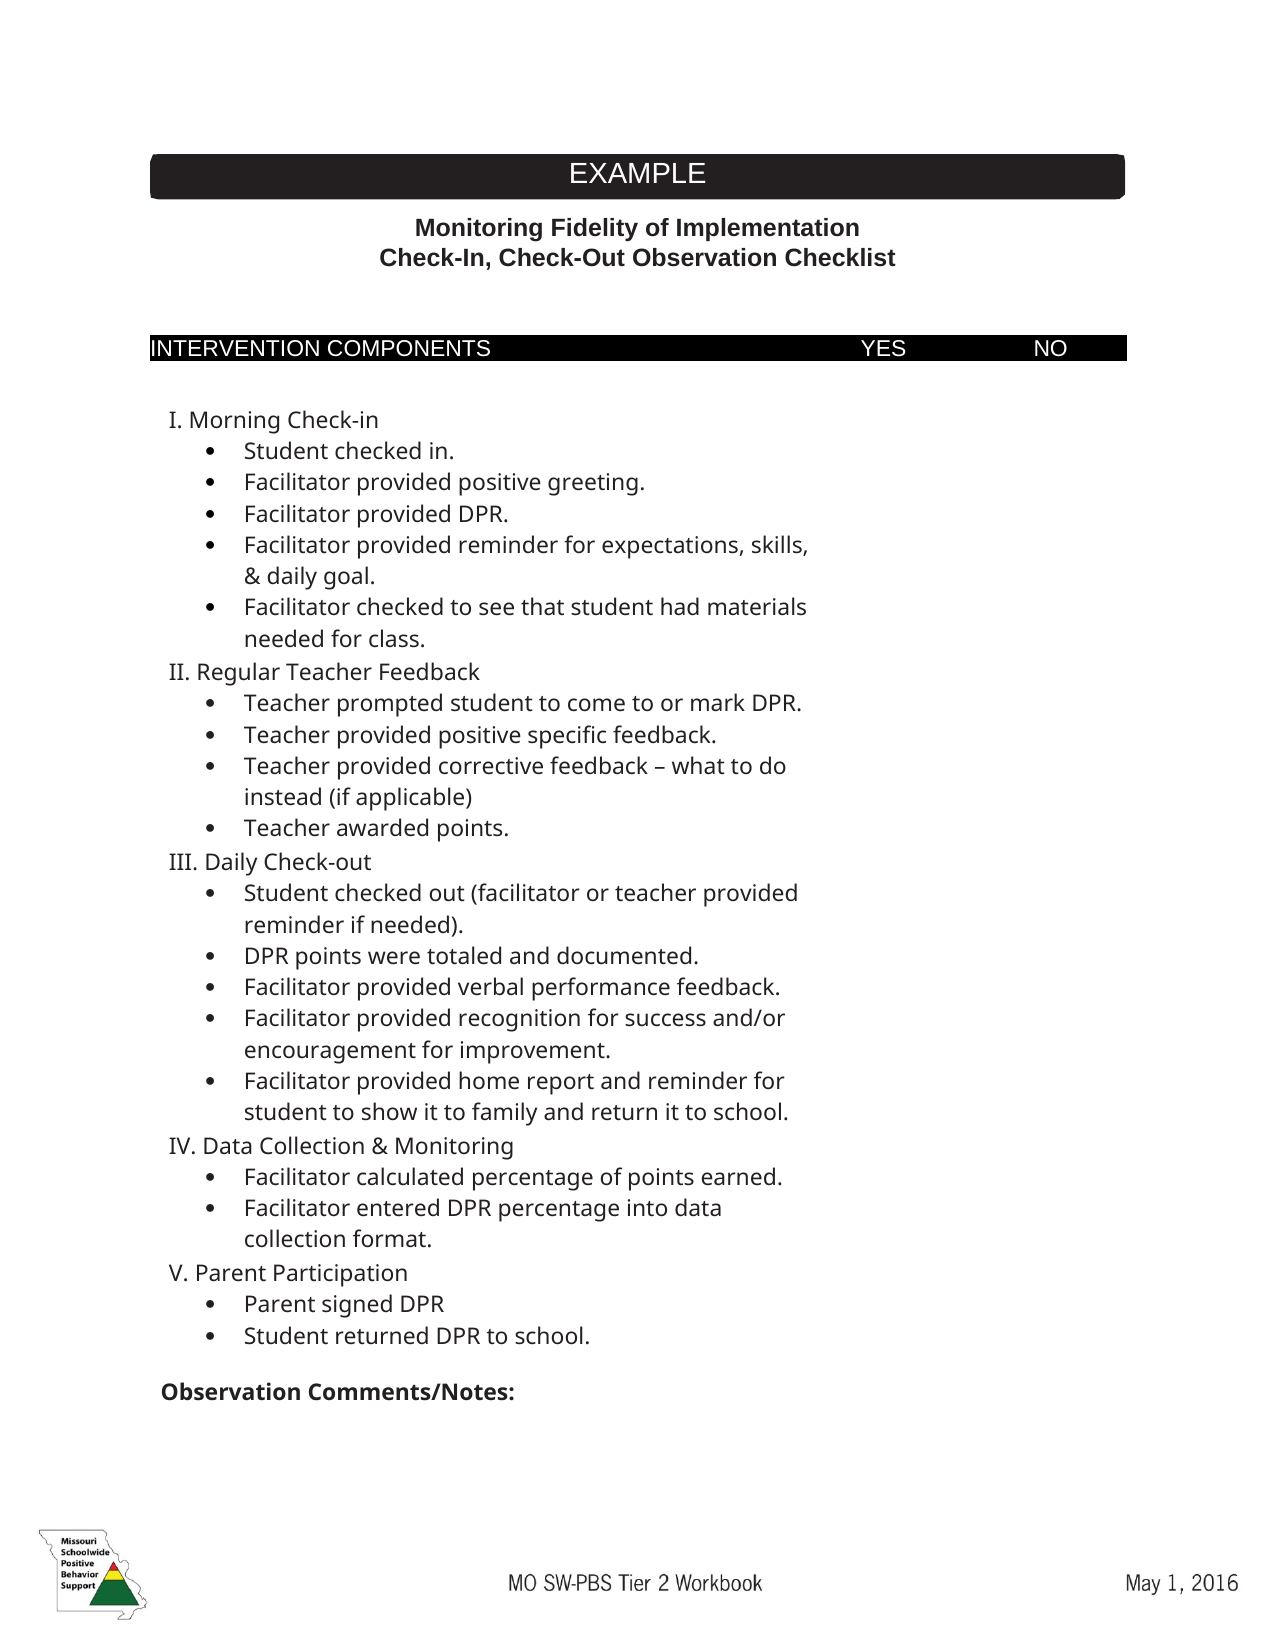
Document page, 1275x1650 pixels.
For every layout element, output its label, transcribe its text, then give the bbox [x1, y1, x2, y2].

list Parent signed DPR [206, 1288, 816, 1319]
list Facilitator checked to see that student had materials needed for class. [206, 591, 816, 654]
list DPR points were totaled and documented. [206, 940, 816, 971]
picture [0, 1499, 1275, 1650]
text Observation Comments/Notes: [160, 1376, 1127, 1407]
text II. Regular Teacher Feedback [169, 656, 816, 687]
text V. Parent Participation [169, 1257, 816, 1288]
list Teacher provided corrective feedback – what to do instead (if applicable) [206, 750, 816, 812]
list Teacher awarded points. [206, 812, 816, 844]
list Student returned DPR to school. [206, 1319, 816, 1351]
list Student checked in. [206, 435, 816, 466]
list Student checked out (facilitator or teacher provided reminder if needed). [206, 877, 816, 940]
list Facilitator provided DPR. [206, 497, 816, 529]
list Facilitator provided positive greeting. [206, 466, 816, 497]
list Facilitator calculated percentage of points earned. [206, 1161, 816, 1192]
text I. Morning Check-in [169, 404, 816, 435]
list Facilitator provided reminder for expectations, skills, & daily goal. [206, 529, 816, 591]
text IV. Data Collection & Monitoring [169, 1130, 816, 1161]
list Teacher prompted student to come to or mark DPR. [206, 687, 816, 719]
text EXAMPLE [150, 156, 1125, 190]
text III. Daily Check-out [169, 846, 816, 877]
list Teacher provided positive specific feedback. [206, 719, 816, 750]
text Check-In, Check-Out Observation Checklist [150, 243, 1125, 272]
text INTERVENTION COMPONENTS YES NO [150, 335, 1127, 361]
list Facilitator entered DPR percentage into data collection format. [206, 1192, 816, 1255]
list Facilitator provided recognition for success and/or encouragement for improvement. [206, 1002, 816, 1065]
list Facilitator provided home report and reminder for student to show it to family and return it to school. [206, 1065, 816, 1127]
list Facilitator provided verbal performance feedback. [206, 971, 816, 1002]
text Monitoring Fidelity of Implementation [150, 213, 1125, 242]
